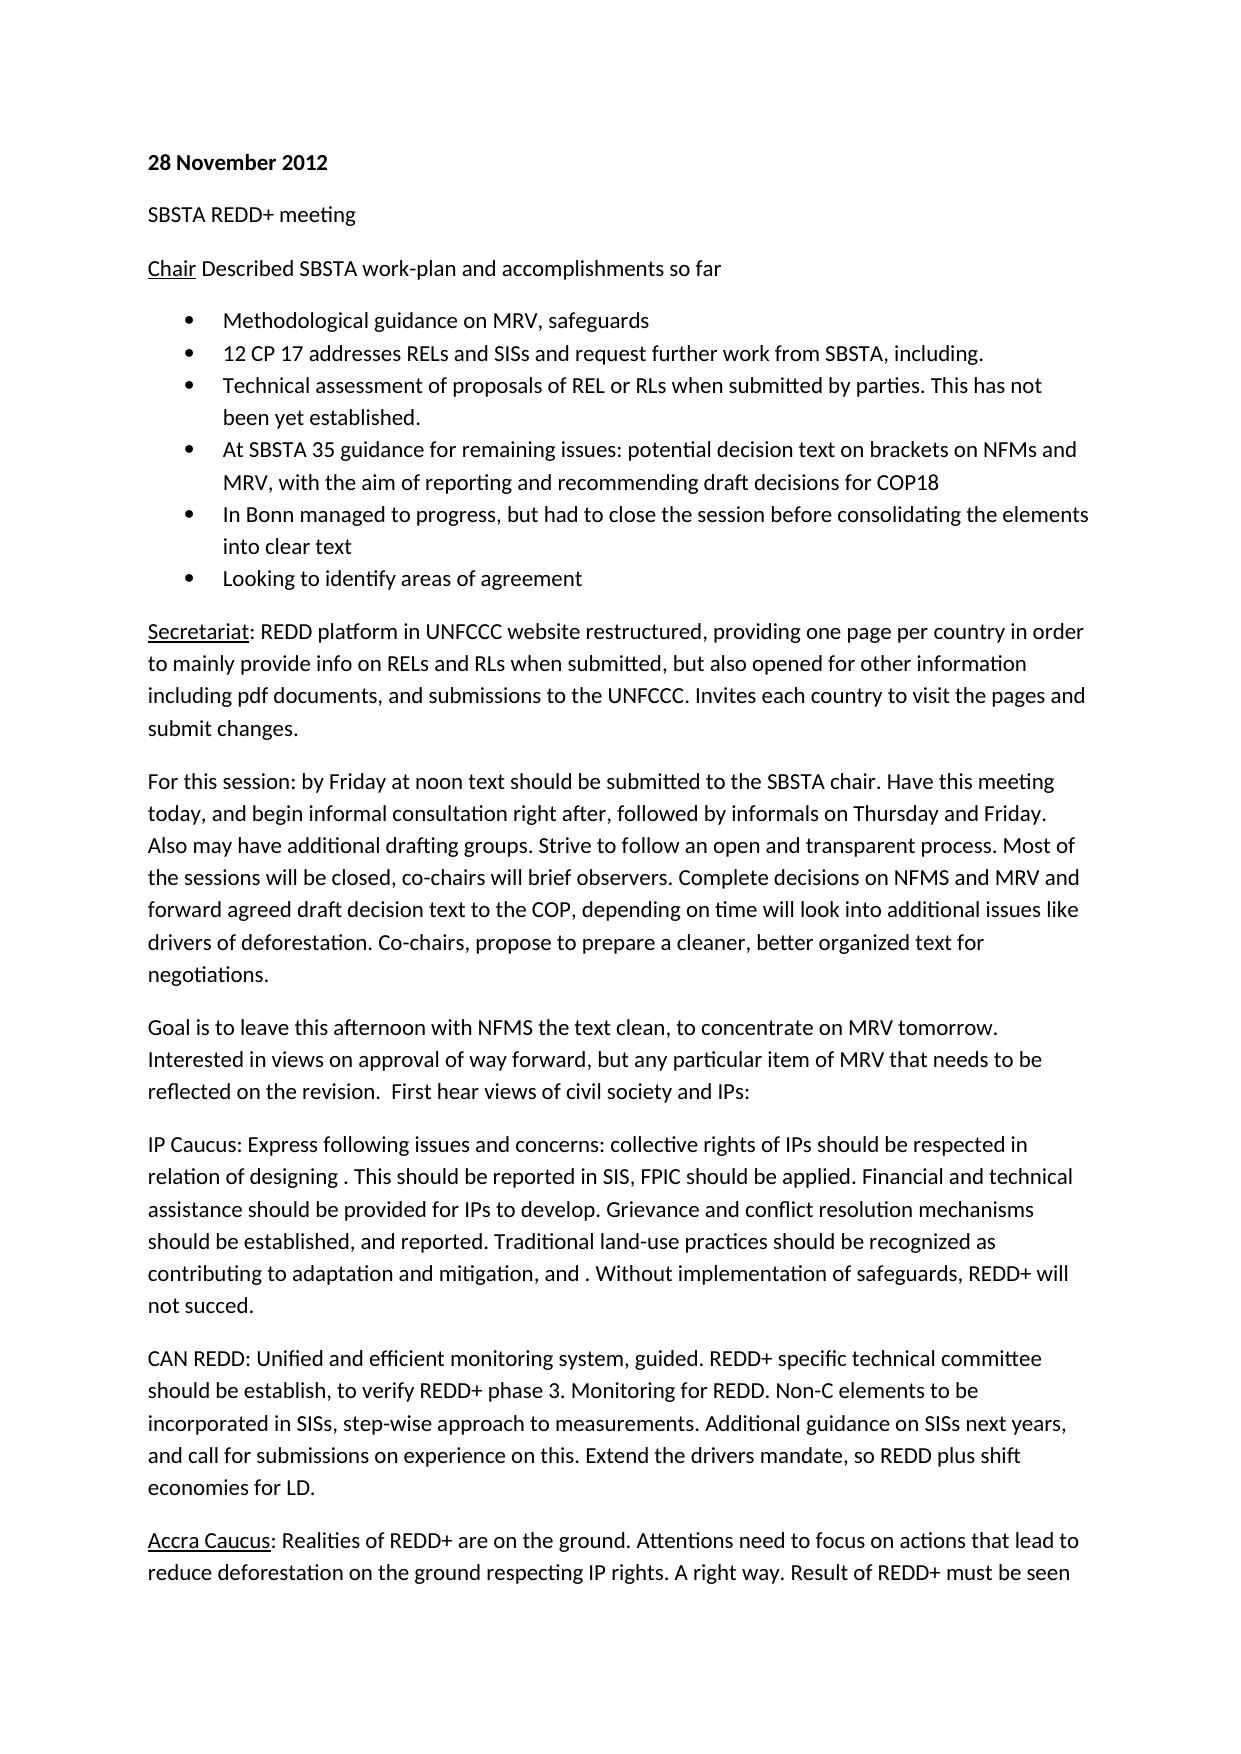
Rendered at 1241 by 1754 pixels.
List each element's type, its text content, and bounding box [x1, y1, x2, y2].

text Secretariat: REDD platform in UNFCCC website restructured, providing one page per country in order to mainly provide info on RELs and RLs when submitted, but also opened for other information including pdf documents, and submissions to the UNFCCC. Invites each country to visit the pages and submit changes. [148, 617, 1093, 742]
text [148, 1526, 1093, 1586]
text Goal is to leave this afternoon with NFMS the text clean, to concentrate on MRV tomorrow. Interested in views on approval of way forward, but any particular item of MRV that needs to be reflected on the revision. First hear views of civil society and IPs: [148, 1013, 1093, 1105]
list Methodological guidance on MRV, safeguards [185, 307, 1093, 335]
text CAN REDD: Unified and efficient monitoring system, guided. REDD+ specific technical committee should be establish, to verify REDD+ phase 3. Monitoring for REDD. Non-C elements to be incorporated in SISs, step-wise approach to measurements. Additional guidance on SISs next years, and call for submissions on experience on this. Extend the drivers mandate, so REDD plus shift economies for LD. [148, 1344, 1093, 1501]
text 28 November 2012 [148, 148, 1093, 176]
list At SBSTA 35 guidance for remaining issues: potential decision text on brackets on NFMs and MRV, with the aim of reporting and recommending draft decisions for COP18 [185, 435, 1093, 496]
list Looking to identify areas of agreement [185, 564, 1093, 592]
text IP Caucus: Express following issues and concerns: collective rights of IPs should be respected in relation of designing . This should be reported in SIS, FPIC should be applied. Financial and technical assistance should be provided for IPs to develop. Grievance and conflict resolution mechanisms should be established, and reported. Traditional land-use practices should be recognized as contributing to adaptation and mitigation, and . Without implementation of safeguards, REDD+ will not succed. [148, 1130, 1093, 1319]
list In Bonn managed to progress, but had to close the session before consolidating the elements into clear text [185, 500, 1093, 560]
list Technical assessment of proposals of REL or RLs when submitted by parties. This has not been yet established. [185, 371, 1093, 431]
list 12 CP 17 addresses RELs and SISs and request further work from SBSTA, including. [185, 339, 1093, 367]
text SBSTA REDD+ meeting [148, 201, 1093, 229]
text For this session: by Friday at noon text should be submitted to the SBSTA chair. Have this meeting today, and begin informal consultation right after, followed by informals on Thursday and Friday. Also may have additional drafting groups. Strive to follow an open and transparent process. Most of the sessions will be closed, co-chairs will brief observers. Complete decisions on NFMS and MRV and forward agreed draft decision text to the COP, depending on time will look into additional issues like drivers of deforestation. Co-chairs, propose to prepare a cleaner, better organized text for negotiations. [148, 767, 1093, 988]
text Chair Described SBSTA work-plan and accomplishments so far [148, 254, 1093, 282]
